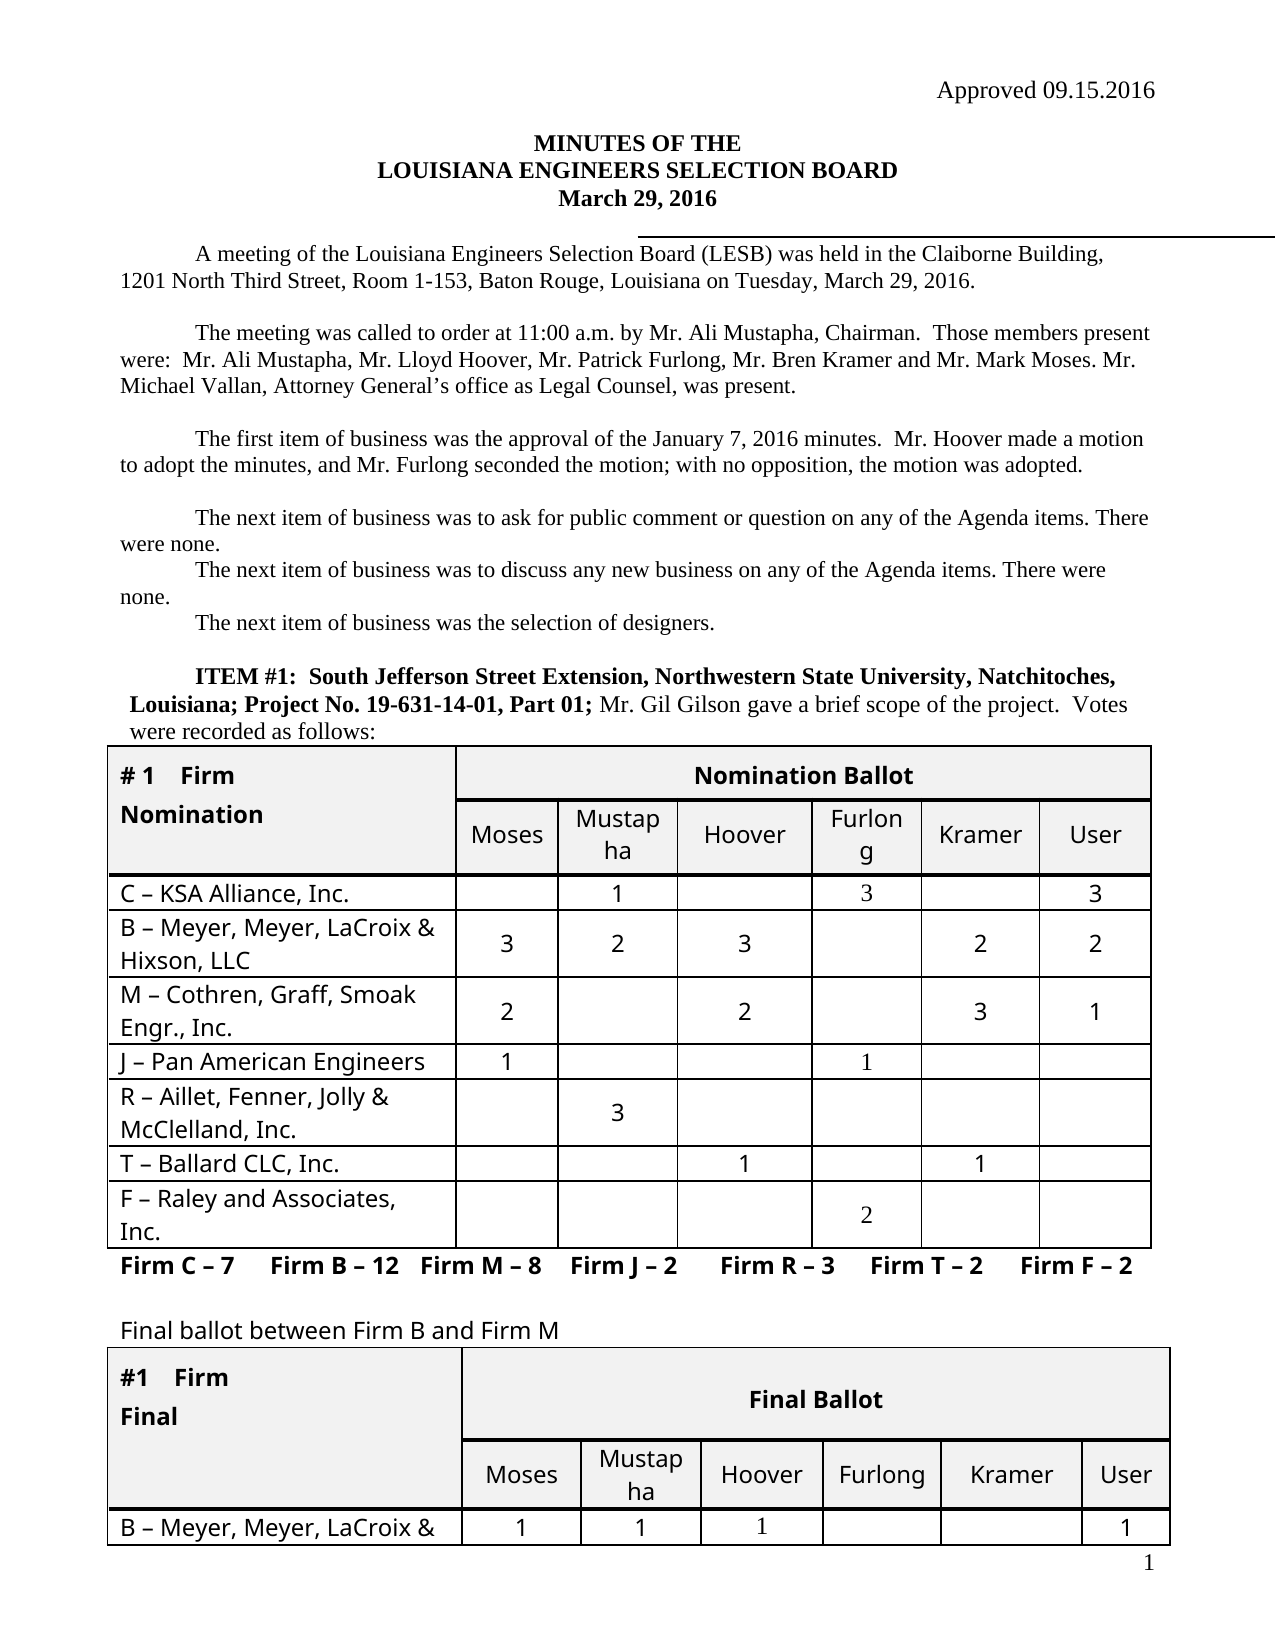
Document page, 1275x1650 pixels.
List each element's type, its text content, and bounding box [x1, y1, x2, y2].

table_cell [922, 1182, 1039, 1247]
table_cell Kramer [922, 802, 1039, 873]
table_cell 2 [813, 1182, 921, 1247]
table_cell C – KSA Alliance, Inc. [108, 874, 455, 909]
table_cell [1040, 1080, 1150, 1145]
table_header # 1 Firm Nomination [108, 747, 455, 873]
table_cell [813, 1080, 921, 1145]
table_cell [1040, 1045, 1150, 1078]
table_cell [108, 1438, 461, 1507]
table_cell Hoover [678, 802, 811, 873]
table_cell [922, 877, 1039, 909]
table_cell [942, 1511, 1081, 1544]
table_cell Moses [457, 802, 557, 873]
text The next item of business was to ask for public comment or question on any of the Agenda items. There were none. [120, 504, 1155, 557]
table_cell 1 [559, 877, 677, 909]
table_cell M – Cothren, Graff, Smoak Engr., Inc. [108, 977, 455, 1043]
table_cell 2 [559, 911, 677, 976]
table_cell R – Aillet, Fenner, Jolly & McClelland, Inc. [108, 1079, 455, 1145]
table_cell [457, 1182, 557, 1247]
table_cell 3 [1040, 877, 1150, 909]
table_cell 1 [813, 1045, 921, 1078]
table_cell [813, 1147, 921, 1180]
table_cell 3 [559, 1080, 677, 1145]
table_cell [559, 1045, 677, 1078]
table_cell Moses [463, 1442, 580, 1507]
text Final ballot between Firm B and Firm M [120, 1314, 1155, 1347]
table_cell [678, 877, 811, 909]
table_cell 1 [702, 1511, 822, 1544]
table_cell 2 [1040, 911, 1150, 976]
table_cell [922, 1080, 1039, 1145]
table_cell 3 [457, 911, 557, 976]
table_cell 1 [1040, 978, 1150, 1043]
table_cell [559, 1147, 677, 1180]
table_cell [108, 1508, 461, 1544]
table_cell [1040, 1147, 1150, 1180]
table_cell Mustapha [559, 802, 677, 873]
table_cell 3 [922, 978, 1039, 1043]
table_cell [457, 1080, 557, 1145]
table_header Final Ballot [463, 1348, 1169, 1438]
table_cell Mustapha [582, 1442, 700, 1507]
table_cell 2 [922, 911, 1039, 976]
table_cell [824, 1511, 940, 1544]
text A meeting of the Louisiana Engineers Selection Board (LESB) was held in the Claiborne Building, 1201 North Third Street, Room 1-153, Baton Rouge, Louisiana on Tuesday, March 29, 2016. [120, 240, 1155, 293]
table_cell 2 [457, 978, 557, 1043]
table_cell J – Pan American Engineers [108, 1044, 455, 1078]
text The next item of business was to discuss any new business on any of the Agenda items. There were none. [120, 557, 1155, 609]
text MINUTES OF THE [120, 129, 1155, 156]
table_cell [559, 978, 677, 1043]
table_header #1 Firm Final [108, 1348, 461, 1438]
table_cell [922, 1045, 1039, 1078]
text March 29, 2016 [120, 184, 1155, 212]
table_cell 1 [1083, 1511, 1169, 1544]
table_cell B – Meyer, Meyer, LaCroix & Hixson, LLC [108, 910, 455, 976]
table_cell [813, 911, 921, 976]
table_cell Furlong [813, 802, 921, 873]
text The next item of business was the selection of designers. [120, 609, 1155, 636]
table_cell [678, 1080, 811, 1145]
table_cell 1 [463, 1511, 580, 1544]
table_cell Kramer [942, 1442, 1081, 1507]
table_cell 3 [678, 911, 811, 976]
table_cell [813, 978, 921, 1043]
table_cell 1 [922, 1147, 1039, 1180]
text The first item of business was the approval of the January 7, 2016 minutes. Mr. Hoover made a motion to adopt the minutes, and Mr. Furlong seconded the motion; with no opposition, the motion was adopted. [120, 425, 1155, 477]
table_cell [457, 1147, 557, 1180]
table_cell 3 [813, 877, 921, 909]
table_cell [678, 1182, 811, 1247]
table_cell F – Raley and Associates, Inc. [108, 1181, 455, 1247]
table_cell [678, 1045, 811, 1078]
table_header Nomination Ballot [457, 747, 1150, 798]
table_cell 2 [678, 978, 811, 1043]
text The meeting was called to order at 11:00 a.m. by Mr. Ali Mustapha, Chairman. Those members present were: Mr. Ali Mustapha, Mr. Lloyd Hoover, Mr. Patrick Furlong, Mr. Bren Kramer and Mr. Mark Moses. Mr. Michael Vallan, Attorney General’s office as Legal Counsel, was present. [120, 319, 1155, 398]
table_cell 1 [582, 1511, 700, 1544]
table_cell User [1040, 802, 1150, 873]
table_cell Furlong [824, 1442, 940, 1507]
table_cell Hoover [702, 1442, 822, 1507]
text LOUISIANA ENGINEERS SELECTION BOARD [120, 156, 1155, 184]
table_cell [559, 1182, 677, 1247]
table_cell 1 [457, 1045, 557, 1078]
text ITEM #1: South Jefferson Street Extension, Northwestern State University, Natchitoches, Louisiana; Project No. 19-631-14-01, Part 01; Mr. Gil Gilson gave a brief scope of the project. Votes were recorded as follows: [129, 662, 1155, 745]
table_cell [457, 877, 557, 909]
table_cell [1040, 1182, 1150, 1247]
table_cell User [1083, 1442, 1169, 1507]
table_cell T – Ballard CLC, Inc. [108, 1146, 455, 1180]
text Firm C – 7 Firm B – 12 Firm M – 8 Firm J – 2 Firm R – 3 Firm T – 2 Firm F – 2 [120, 1249, 1155, 1281]
table_cell 1 [678, 1147, 811, 1180]
